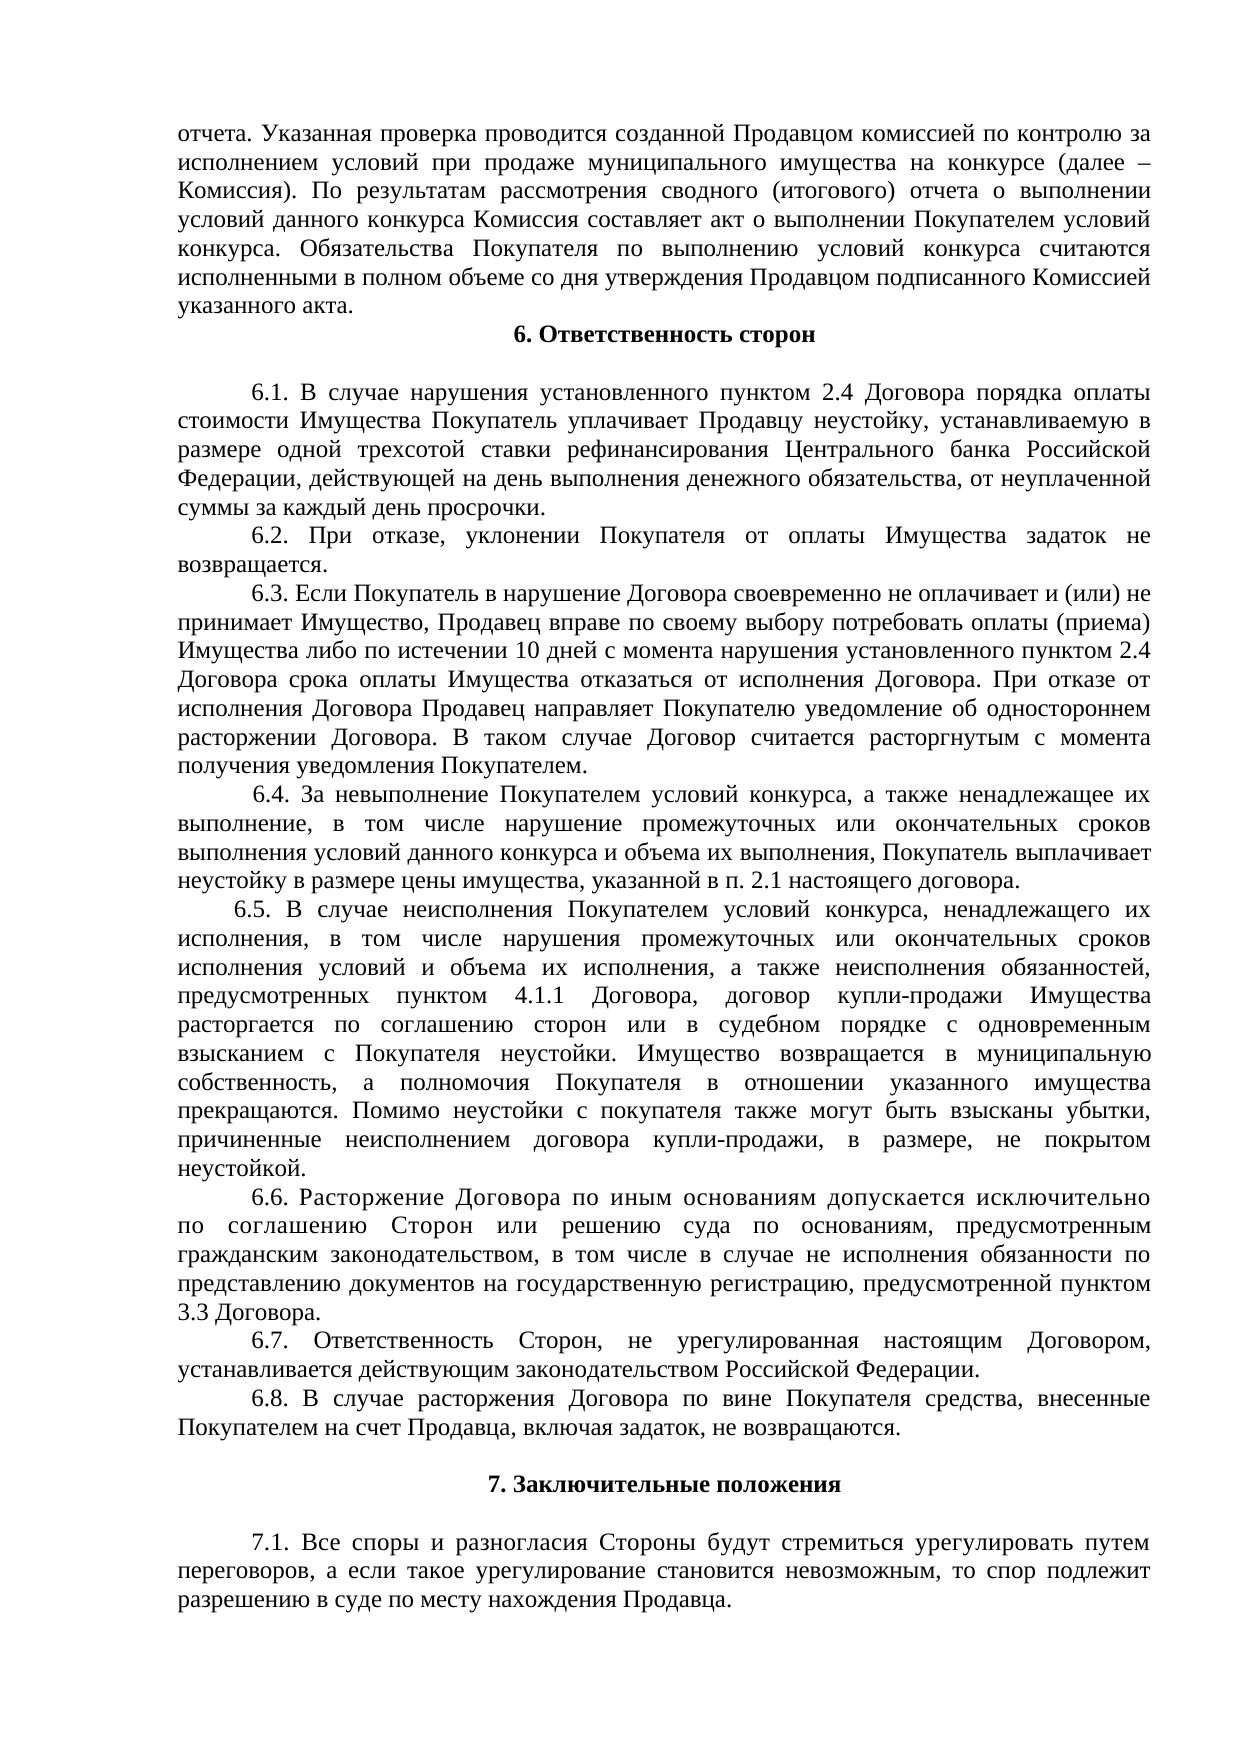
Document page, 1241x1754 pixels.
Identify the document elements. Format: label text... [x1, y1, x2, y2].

text 7. Заключительные положения [177, 1469, 1152, 1498]
text 6.4. За невыполнение Покупателем условий конкурса, а также ненадлежащее их выполнение, в том числе нарушение промежуточных или окончательных сроков выполнения условий данного конкурса и объема их выполнения, Покупатель выплачивает неустойку в размере цены имущества, указанной в п. 2.1 настоящего договора. [177, 779, 1152, 894]
text 6.1. В случае нарушения установленного пунктом 2.4 Договора порядка оплаты стоимости Имущества Покупатель уплачивает Продавцу неустойку, устанавливаемую в размере одной трехсотой ставки рефинансирования Центрального банка Российской Федерации, действующей на день выполнения денежного обязательства, от неуплаченной суммы за каждый день просрочки. [177, 377, 1152, 521]
text 6. Ответственность сторон [177, 319, 1152, 348]
text 6.8. В случае расторжения Договора по вине Покупателя средства, внесенные Покупателем на счет Продавца, включая задаток, не возвращаются. [177, 1383, 1152, 1441]
text 7.1. Все споры и разногласия Стороны будут стремиться урегулировать путем переговоров, а если такое урегулирование становится невозможным, то спор подлежит разрешению в суде по месту нахождения Продавца. [177, 1527, 1152, 1613]
text 6.7. Ответственность Сторон, не урегулированная настоящим Договором, устанавливается действующим законодательством Российской Федерации. [177, 1326, 1152, 1383]
text 6.6. Расторжение Договора по иным основаниям допускается исключительно по соглашению Сторон или решению суда по основаниям, предусмотренным гражданским законодательством, в том числе в случае не исполнения обязанности по представлению документов на государственную регистрацию, предусмотренной пунктом 3.3 Договора. [177, 1182, 1152, 1326]
text 6.2. При отказе, уклонении Покупателя от оплаты Имущества задаток не возвращается. [177, 521, 1152, 578]
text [177, 118, 1152, 319]
text 6.3. Если Покупатель в нарушение Договора своевременно не оплачивает и (или) не принимает Имущество, Продавец вправе по своему выбору потребовать оплаты (приема) Имущества либо по истечении 10 дней с момента нарушения установленного пунктом 2.4 Договора срока оплаты Имущества отказаться от исполнения Договора. При отказе от исполнения Договора Продавец направляет Покупателю уведомление об одностороннем расторжении Договора. В таком случае Договор считается расторгнутым с момента получения уведомления Покупателем. [177, 578, 1152, 779]
text 6.5. В случае неисполнения Покупателем условий конкурса, ненадлежащего их исполнения, в том числе нарушения промежуточных или окончательных сроков исполнения условий и объема их исполнения, а также неисполнения обязанностей, предусмотренных пунктом 4.1.1 Договора, договор купли-продажи Имущества расторгается по соглашению сторон или в судебном порядке с одновременным взысканием с Покупателя неустойки. Имущество возвращается в муниципальную собственность, а полномочия Покупателя в отношении указанного имущества прекращаются. Помимо неустойки с покупателя также могут быть взысканы убытки, причиненные неисполнением договора купли-продажи, в размере, не покрытом неустойкой. [177, 894, 1152, 1182]
